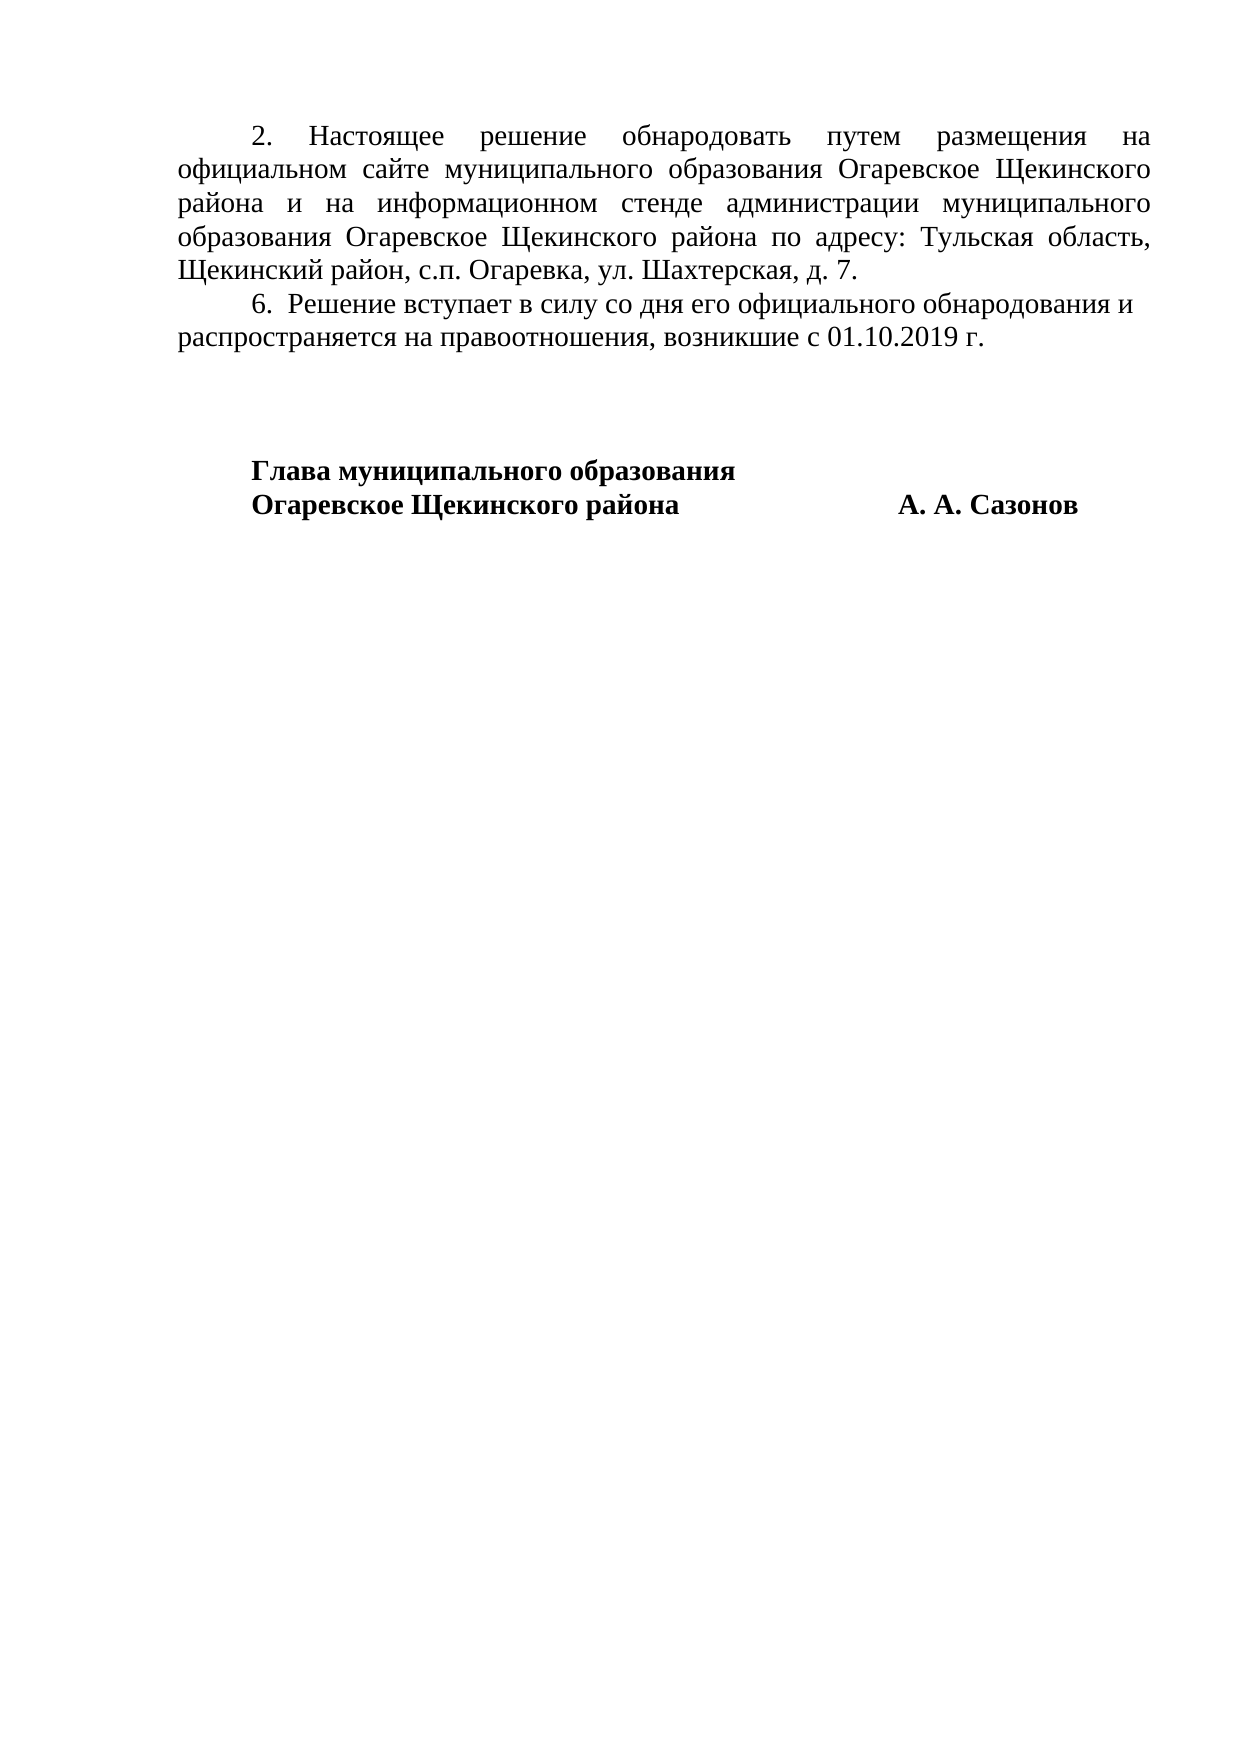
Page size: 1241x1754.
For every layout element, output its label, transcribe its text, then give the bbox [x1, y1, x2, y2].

text распространяется на правоотношения, возникшие с 01.10.2019 г. [177, 319, 1152, 353]
text Огаревское Щекинского района А. А. Сазонов [177, 487, 1152, 521]
text Глава муниципального образования [177, 453, 1152, 487]
text 2. Настоящее решение обнародовать путем размещения на официальном сайте муниципального образования Огаревское Щекинского района и на информационном стенде администрации муниципального образования Огаревское Щекинского района по адресу: Тульская область, Щекинский район, с.п. Огаревка, ул. Шахтерская, д. 7. [177, 118, 1152, 286]
text 6. Решение вступает в силу со дня его официального обнародования и [177, 286, 1152, 319]
